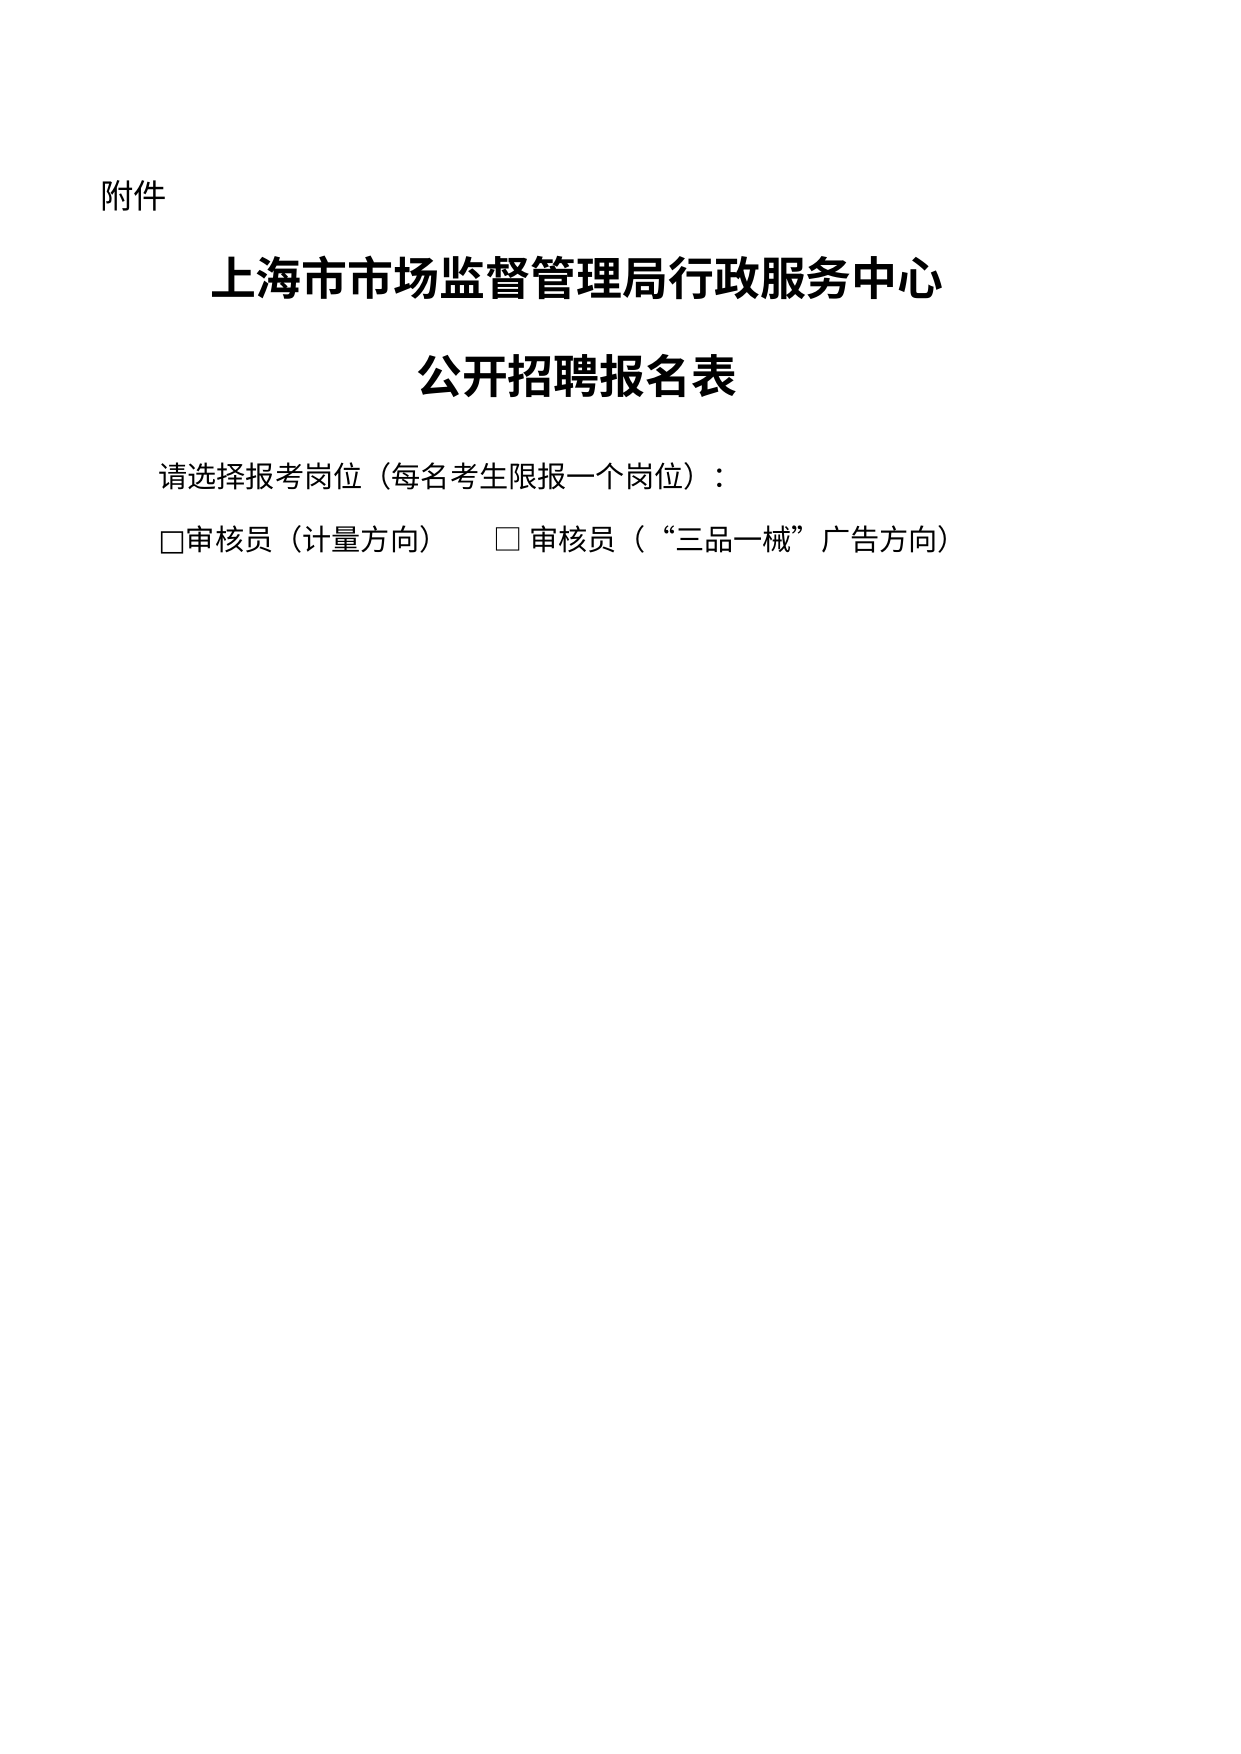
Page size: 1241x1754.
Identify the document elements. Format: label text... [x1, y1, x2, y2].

text 请选择报考岗位（每名考生限报一个岗位）： [100, 453, 1129, 496]
text □审核员（计量方向） □ 审核员（“三品一械”广告方向） [100, 517, 1129, 559]
text 上海市市场监督管理局行政服务中心 [100, 227, 1053, 324]
text 附件 [100, 162, 1053, 227]
text 公开招聘报名表 [100, 324, 1053, 422]
